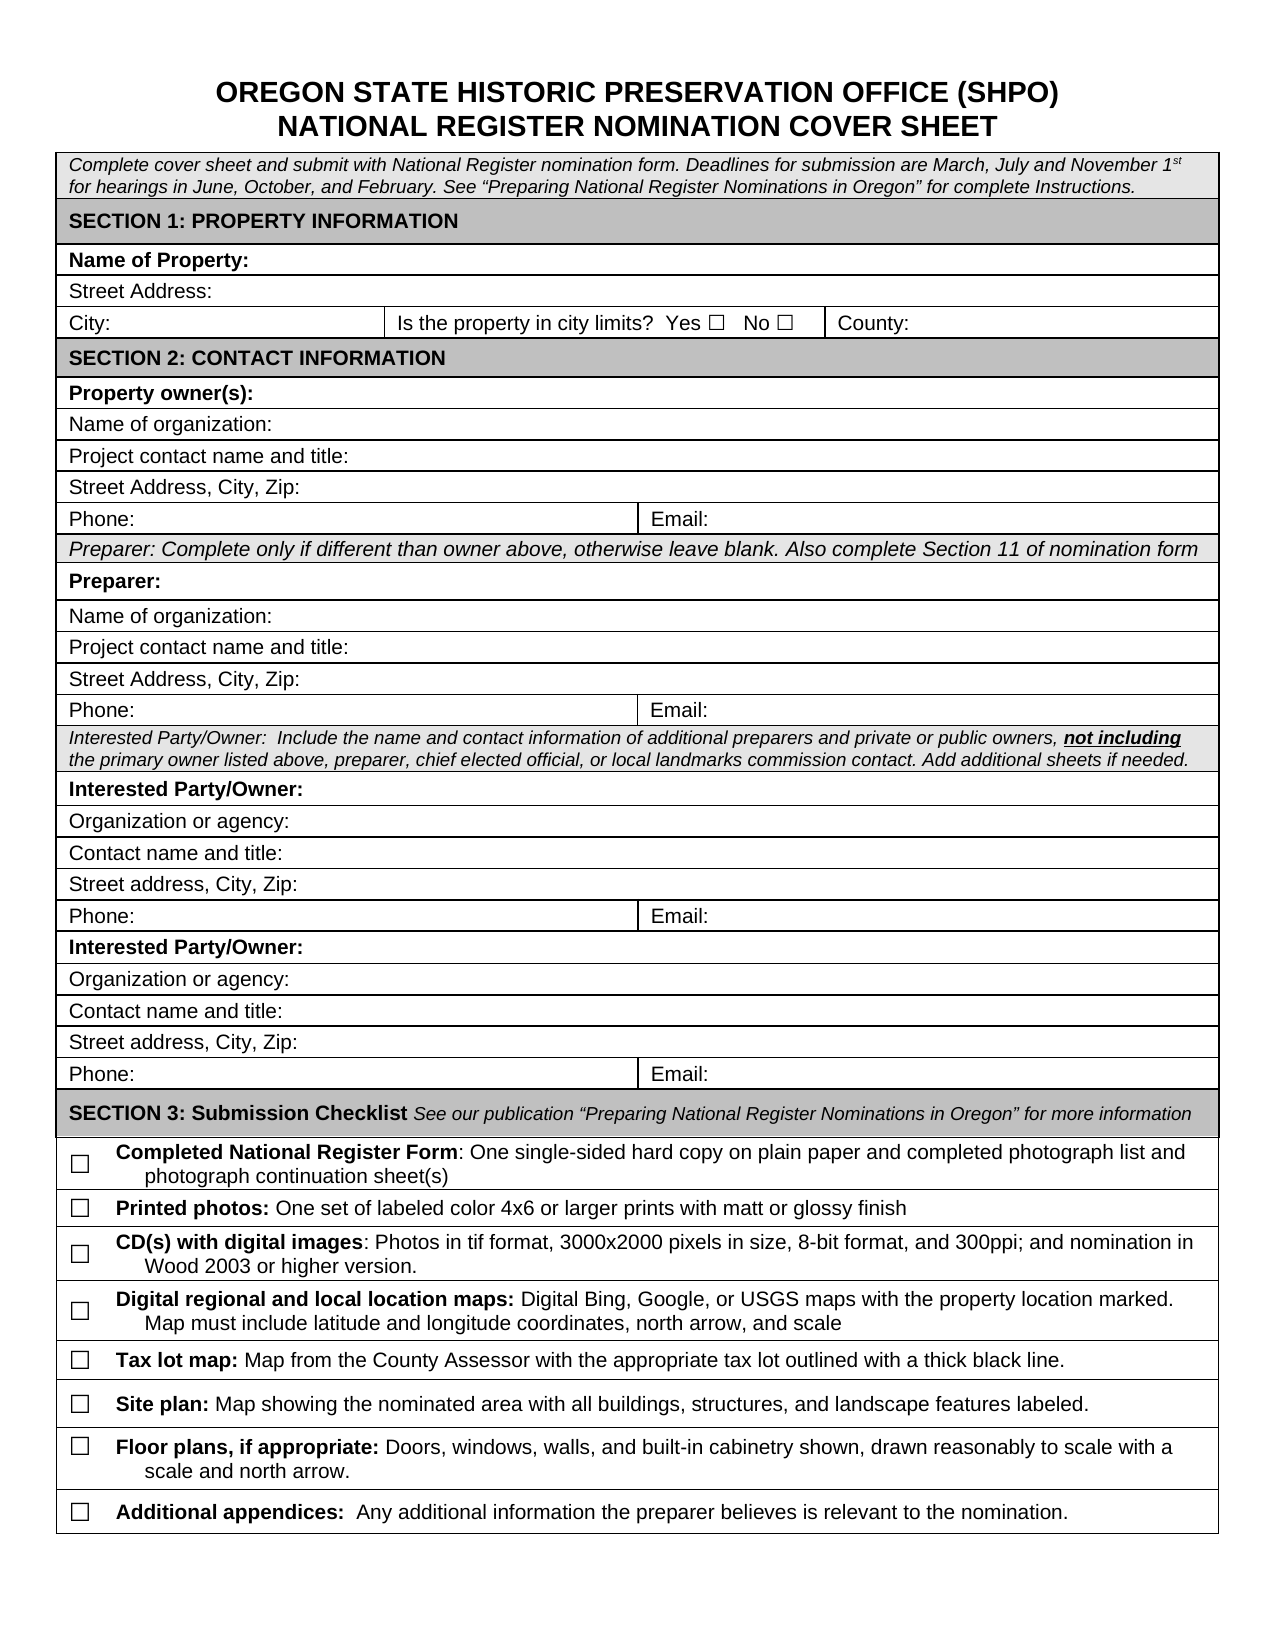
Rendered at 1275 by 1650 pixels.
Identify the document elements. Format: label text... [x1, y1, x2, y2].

table_cell [57, 1380, 103, 1427]
table_cell Contact name and title: [57, 838, 1218, 867]
table_cell Street address, City, Zip: [57, 1027, 1218, 1057]
table_cell [57, 1428, 103, 1489]
table_cell [57, 1341, 103, 1379]
table_cell [57, 1281, 103, 1340]
table_cell Preparer: Complete only if different than owner above, otherwise leave blank. Also complete Section 11 of nomination form [57, 535, 1218, 562]
table_cell SECTION 2: CONTACT INFORMATION [57, 339, 1218, 376]
table_cell Name of organization: [57, 601, 1218, 631]
table_cell Organization or agency: [57, 806, 1218, 836]
table_cell Preparer: [57, 563, 1218, 599]
table_cell [57, 1190, 103, 1226]
table_cell Email: [639, 1058, 1218, 1088]
table_cell Interested Party/Owner: [57, 932, 1218, 962]
table_cell Interested Party/Owner: Include the name and contact information of additional preparers and private or public owners, not including the primary owner listed above, preparer, chief elected official, or local landmarks commission contact. Add additional sheets if needed. [57, 726, 1218, 771]
table_cell Property owner(s): [57, 378, 1218, 407]
table_cell Phone: [57, 901, 637, 930]
table_cell Project contact name and title: [57, 441, 1218, 470]
table_cell Street Address: [57, 276, 1218, 306]
table_cell Email: [638, 695, 1218, 725]
table_cell Tax lot map: Map from the County Assessor with the appropriate tax lot outlined with a thick black line. [103, 1341, 1218, 1379]
table_cell Printed photos: One set of labeled color 4x6 or larger prints with matt or glossy finish [103, 1190, 1218, 1226]
table_cell Email: [639, 901, 1218, 930]
table_cell [57, 1227, 103, 1280]
table_cell Name of Property: [57, 245, 1218, 274]
table_cell SECTION 1: PROPERTY INFORMATION [57, 199, 1218, 243]
table_cell Is the property in city limits? Yes No [385, 307, 824, 337]
table_cell Email: [639, 503, 1218, 533]
table_cell Street Address, City, Zip: [57, 472, 1218, 502]
table_cell [57, 1490, 103, 1533]
table_cell Street Address, City, Zip: [57, 664, 1218, 694]
table_cell Phone: [57, 695, 637, 725]
table_cell [57, 1138, 103, 1189]
table_cell SECTION 3: Submission Checklist See our publication “Preparing National Register Nominations in Oregon” for more information [57, 1090, 1218, 1136]
table_cell Phone: [57, 503, 637, 533]
table_header Complete cover sheet and submit with National Register nomination form. Deadlines for submission are March, July and November 1st for hearings in June, October, and February. See “Preparing National Register Nominations in Oregon” for complete Instructions. [57, 153, 1218, 198]
table_cell Digital regional and local location maps: Digital Bing, Google, or USGS maps with the property location marked. Map must include latitude and longitude coordinates, north arrow, and scale [103, 1281, 1218, 1340]
table_cell Organization or agency: [57, 964, 1218, 994]
table_cell County: [826, 307, 1218, 337]
table_cell Project contact name and title: [57, 632, 1218, 662]
table_cell City: [57, 307, 384, 337]
table_cell Interested Party/Owner: [57, 772, 1218, 804]
table_cell Contact name and title: [57, 996, 1218, 1025]
table_cell Phone: [57, 1058, 637, 1088]
table_cell Street address, City, Zip: [57, 869, 1218, 899]
table_cell Additional appendices: Any additional information the preparer believes is relevant to the nomination. [103, 1490, 1218, 1533]
table_cell Completed National Register Form: One single-sided hard copy on plain paper and completed photograph list and photograph continuation sheet(s) [103, 1138, 1218, 1189]
table_cell Floor plans, if appropriate: Doors, windows, walls, and built-in cabinetry shown, drawn reasonably to scale with a scale and north arrow. [103, 1428, 1218, 1489]
table_cell Name of organization: [57, 409, 1218, 439]
table_cell CD(s) with digital images: Photos in tif format, 3000x2000 pixels in size, 8-bit format, and 300ppi; and nomination in Wood 2003 or higher version. [103, 1227, 1218, 1280]
table_cell Site plan: Map showing the nominated area with all buildings, structures, and landscape features labeled. [103, 1380, 1218, 1427]
